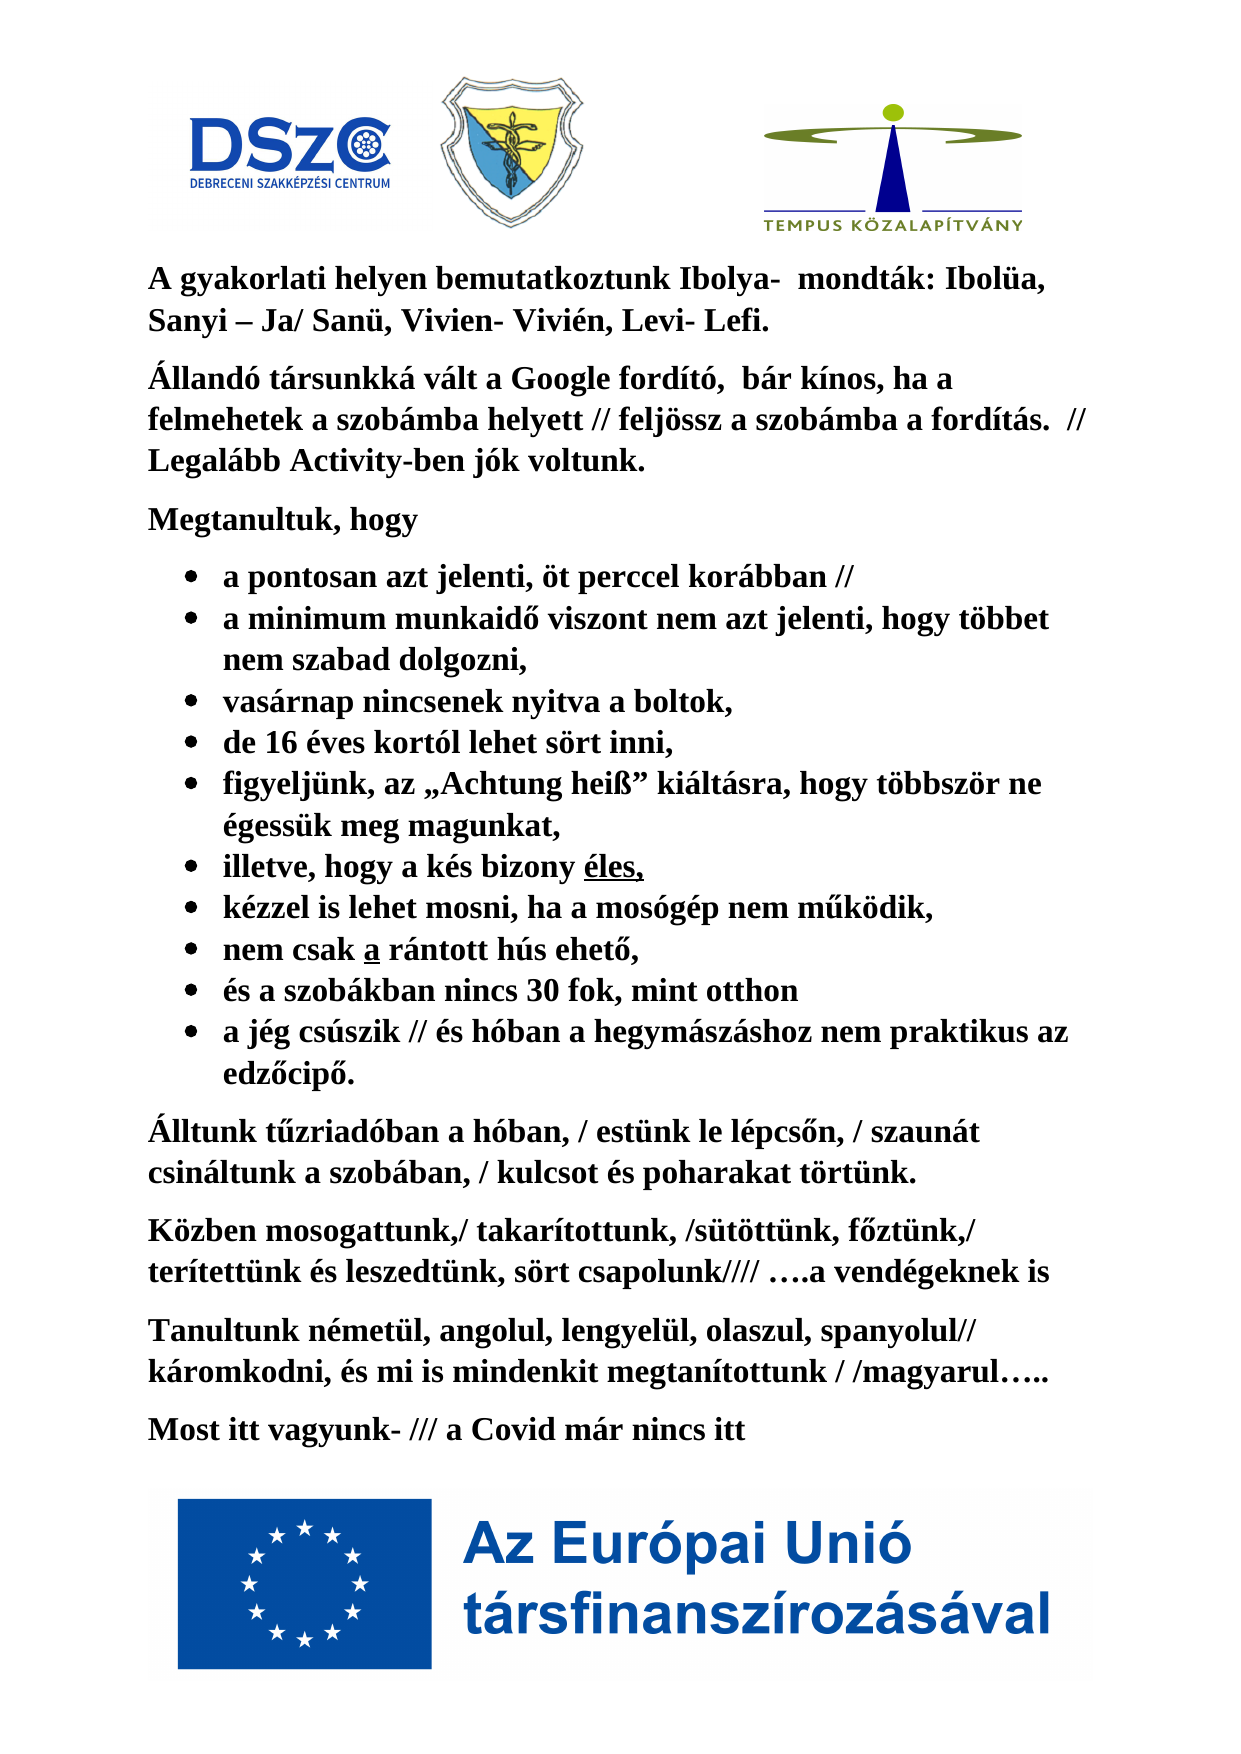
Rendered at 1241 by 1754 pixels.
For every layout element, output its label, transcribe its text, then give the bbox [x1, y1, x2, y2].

text A gyakorlati helyen bemutatkoztunk Ibolya- mondták: Ibolüa, Sanyi – Ja/ Sanü, Vivien- Vivién, Levi- Lefi. [148, 259, 1093, 338]
list a pontosan azt jelenti, öt perccel korábban // [185, 557, 1093, 595]
text Álltunk tűzriadóban a hóban, / estünk le lépcsőn, / szaunát csináltunk a szobában, / kulcsot és poharakat törtünk. [148, 1111, 1093, 1191]
list nem csak a rántott hús ehető, [185, 929, 1093, 967]
text Most itt vagyunk- /// a Covid már nincs itt [148, 1409, 1093, 1447]
list kézzel is lehet mosni, ha a mosógép nem működik, [185, 888, 1093, 926]
picture [147, 73, 594, 231]
list a jég csúszik // és hóban a hegymászáshoz nem praktikus az edzőcipő. [185, 1012, 1093, 1091]
text Állandó társunkká vált a Google fordító, bár kínos, ha a felmehetek a szobámba helyett // feljössz a szobámba a fordítás. // Legalább Activity-ben jók voltunk. [148, 358, 1093, 479]
list és a szobákban nincs 30 fok, mint otthon [185, 970, 1093, 1009]
list figyeljünk, az „Achtung heiß” kiáltásra, hogy többször ne égessük meg magunkat, [185, 763, 1093, 843]
list a minimum munkaidő viszont nem azt jelenti, hogy többet nem szabad dolgozni, [185, 598, 1093, 678]
picture [763, 104, 1023, 231]
list de 16 éves kortól lehet sört inni, [185, 722, 1093, 761]
text Tanultunk németül, angolul, lengyelül, olaszul, spanyolul// káromkodni, és mi is mindenkit megtanítottunk / /magyarul….. [148, 1310, 1093, 1389]
text Közben mosogattunk,/ takarítottunk, /sütöttünk, főztünk,/ terítettünk és leszedtünk, sört csapolunk//// ….a vendégeknek is [148, 1210, 1093, 1290]
list illetve, hogy a kés bizony éles, [185, 846, 1093, 884]
list vasárnap nincsenek nyitva a boltok, [185, 681, 1093, 719]
text Megtanultuk, hogy [148, 499, 1093, 537]
picture [147, 1488, 1093, 1681]
